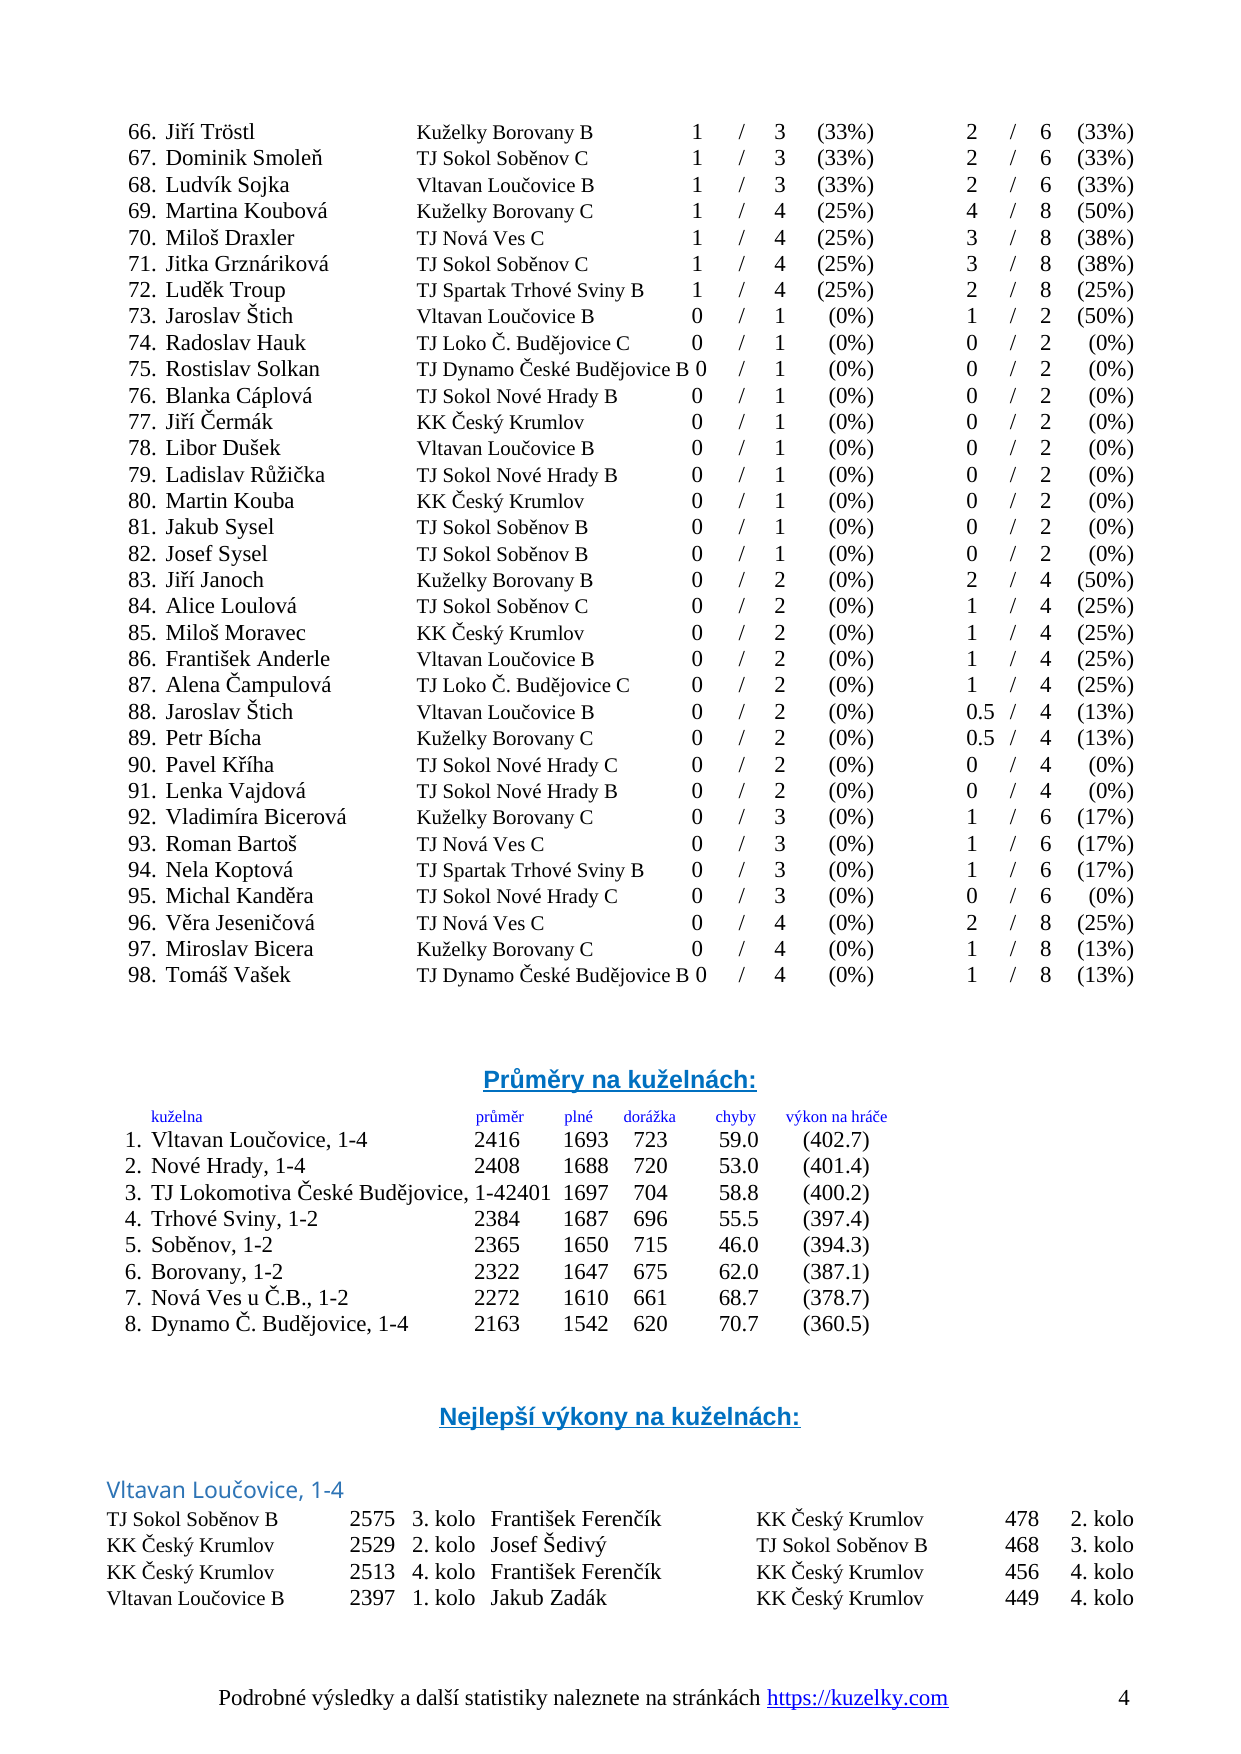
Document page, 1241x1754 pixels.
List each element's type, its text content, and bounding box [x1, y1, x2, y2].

text 78. Libor Dušek Vltavan Loučovice B 0 / 1 (0%) 0 / 2 (0%) [106, 434, 1134, 461]
text 86. František Anderle Vltavan Loučovice B 0 / 2 (0%) 1 / 4 (25%) [106, 645, 1134, 672]
subtitle Vltavan Loučovice, 1-4 [106, 1474, 1134, 1505]
text Nejlepší výkony na kuželnách: [94, 1402, 1145, 1431]
text KK Český Krumlov 2513 4. kolo František Ferenčík KK Český Krumlov 456 4. kolo [106, 1558, 1134, 1584]
text 3. TJ Lokomotiva České Budějovice, 1-4 2401 1697 704 58.8 (400.2) [106, 1179, 1134, 1205]
text 66. Jiří Tröstl Kuželky Borovany B 1 / 3 (33%) 2 / 6 (33%) [106, 118, 1134, 144]
text 90. Pavel Kříha TJ Sokol Nové Hrady C 0 / 2 (0%) 0 / 4 (0%) [106, 751, 1134, 777]
text 75. Rostislav Solkan TJ Dynamo České Budějovice B 0 / 1 (0%) 0 / 2 (0%) [106, 355, 1134, 382]
text 96. Věra Jeseničová TJ Nová Ves C 0 / 4 (0%) 2 / 8 (25%) [106, 909, 1134, 935]
text 93. Roman Bartoš TJ Nová Ves C 0 / 3 (0%) 1 / 6 (17%) [106, 830, 1134, 856]
text Vltavan Loučovice B 2397 1. kolo Jakub Zadák KK Český Krumlov 449 4. kolo [106, 1584, 1134, 1610]
text 91. Lenka Vajdová TJ Sokol Nové Hrady B 0 / 2 (0%) 0 / 4 (0%) [106, 777, 1134, 803]
text 85. Miloš Moravec KK Český Krumlov 0 / 2 (0%) 1 / 4 (25%) [106, 619, 1134, 645]
text 67. Dominik Smoleň TJ Sokol Soběnov C 1 / 3 (33%) 2 / 6 (33%) [106, 144, 1134, 171]
text 87. Alena Čampulová TJ Loko Č. Budějovice C 0 / 2 (0%) 1 / 4 (25%) [106, 672, 1134, 698]
text 2. Nové Hrady, 1-4 2408 1688 720 53.0 (401.4) [106, 1152, 1134, 1179]
text 69. Martina Koubová Kuželky Borovany C 1 / 4 (25%) 4 / 8 (50%) [106, 197, 1134, 223]
text 70. Miloš Draxler TJ Nová Ves C 1 / 4 (25%) 3 / 8 (38%) [106, 223, 1134, 250]
text 8. Dynamo Č. Budějovice, 1-4 2163 1542 620 70.7 (360.5) [106, 1310, 1134, 1337]
text 5. Soběnov, 1-2 2365 1650 715 46.0 (394.3) [106, 1231, 1134, 1258]
text 83. Jiří Janoch Kuželky Borovany B 0 / 2 (0%) 2 / 4 (50%) [106, 566, 1134, 592]
text 73. Jaroslav Štich Vltavan Loučovice B 0 / 1 (0%) 1 / 2 (50%) [106, 303, 1134, 329]
text 74. Radoslav Hauk TJ Loko Č. Budějovice C 0 / 1 (0%) 0 / 2 (0%) [106, 329, 1134, 355]
text 1. Vltavan Loučovice, 1-4 2416 1693 723 59.0 (402.7) [106, 1126, 1134, 1152]
text 81. Jakub Sysel TJ Sokol Soběnov B 0 / 1 (0%) 0 / 2 (0%) [106, 513, 1134, 540]
text 89. Petr Bícha Kuželky Borovany C 0 / 2 (0%) 0.5 / 4 (13%) [106, 724, 1134, 751]
text 88. Jaroslav Štich Vltavan Loučovice B 0 / 2 (0%) 0.5 / 4 (13%) [106, 698, 1134, 724]
text 98. Tomáš Vašek TJ Dynamo České Budějovice B 0 / 4 (0%) 1 / 8 (13%) [106, 961, 1134, 988]
text 84. Alice Loulová TJ Sokol Soběnov C 0 / 2 (0%) 1 / 4 (25%) [106, 592, 1134, 619]
text 4. Trhové Sviny, 1-2 2384 1687 696 55.5 (397.4) [106, 1205, 1134, 1231]
text kuželna průměr plné dorážka chyby výkon na hráče [106, 1107, 1134, 1126]
text KK Český Krumlov 2529 2. kolo Josef Šedivý TJ Sokol Soběnov B 468 3. kolo [106, 1531, 1134, 1558]
text Průměry na kuželnách: [94, 1066, 1145, 1094]
text 72. Luděk Troup TJ Spartak Trhové Sviny B 1 / 4 (25%) 2 / 8 (25%) [106, 276, 1134, 303]
text 82. Josef Sysel TJ Sokol Soběnov B 0 / 1 (0%) 0 / 2 (0%) [106, 540, 1134, 566]
text 6. Borovany, 1-2 2322 1647 675 62.0 (387.1) [106, 1258, 1134, 1284]
text TJ Sokol Soběnov B 2575 3. kolo František Ferenčík KK Český Krumlov 478 2. kolo [106, 1505, 1134, 1531]
text 77. Jiří Čermák KK Český Krumlov 0 / 1 (0%) 0 / 2 (0%) [106, 408, 1134, 434]
text 79. Ladislav Růžička TJ Sokol Nové Hrady B 0 / 1 (0%) 0 / 2 (0%) [106, 461, 1134, 487]
text 97. Miroslav Bicera Kuželky Borovany C 0 / 4 (0%) 1 / 8 (13%) [106, 935, 1134, 961]
text 94. Nela Koptová TJ Spartak Trhové Sviny B 0 / 3 (0%) 1 / 6 (17%) [106, 856, 1134, 882]
text 68. Ludvík Sojka Vltavan Loučovice B 1 / 3 (33%) 2 / 6 (33%) [106, 171, 1134, 197]
text 92. Vladimíra Bicerová Kuželky Borovany C 0 / 3 (0%) 1 / 6 (17%) [106, 803, 1134, 830]
text 95. Michal Kanděra TJ Sokol Nové Hrady C 0 / 3 (0%) 0 / 6 (0%) [106, 882, 1134, 909]
text 76. Blanka Cáplová TJ Sokol Nové Hrady B 0 / 1 (0%) 0 / 2 (0%) [106, 382, 1134, 408]
text 7. Nová Ves u Č.B., 1-2 2272 1610 661 68.7 (378.7) [106, 1284, 1134, 1310]
text 80. Martin Kouba KK Český Krumlov 0 / 1 (0%) 0 / 2 (0%) [106, 487, 1134, 513]
text 71. Jitka Grznáriková TJ Sokol Soběnov C 1 / 4 (25%) 3 / 8 (38%) [106, 250, 1134, 276]
